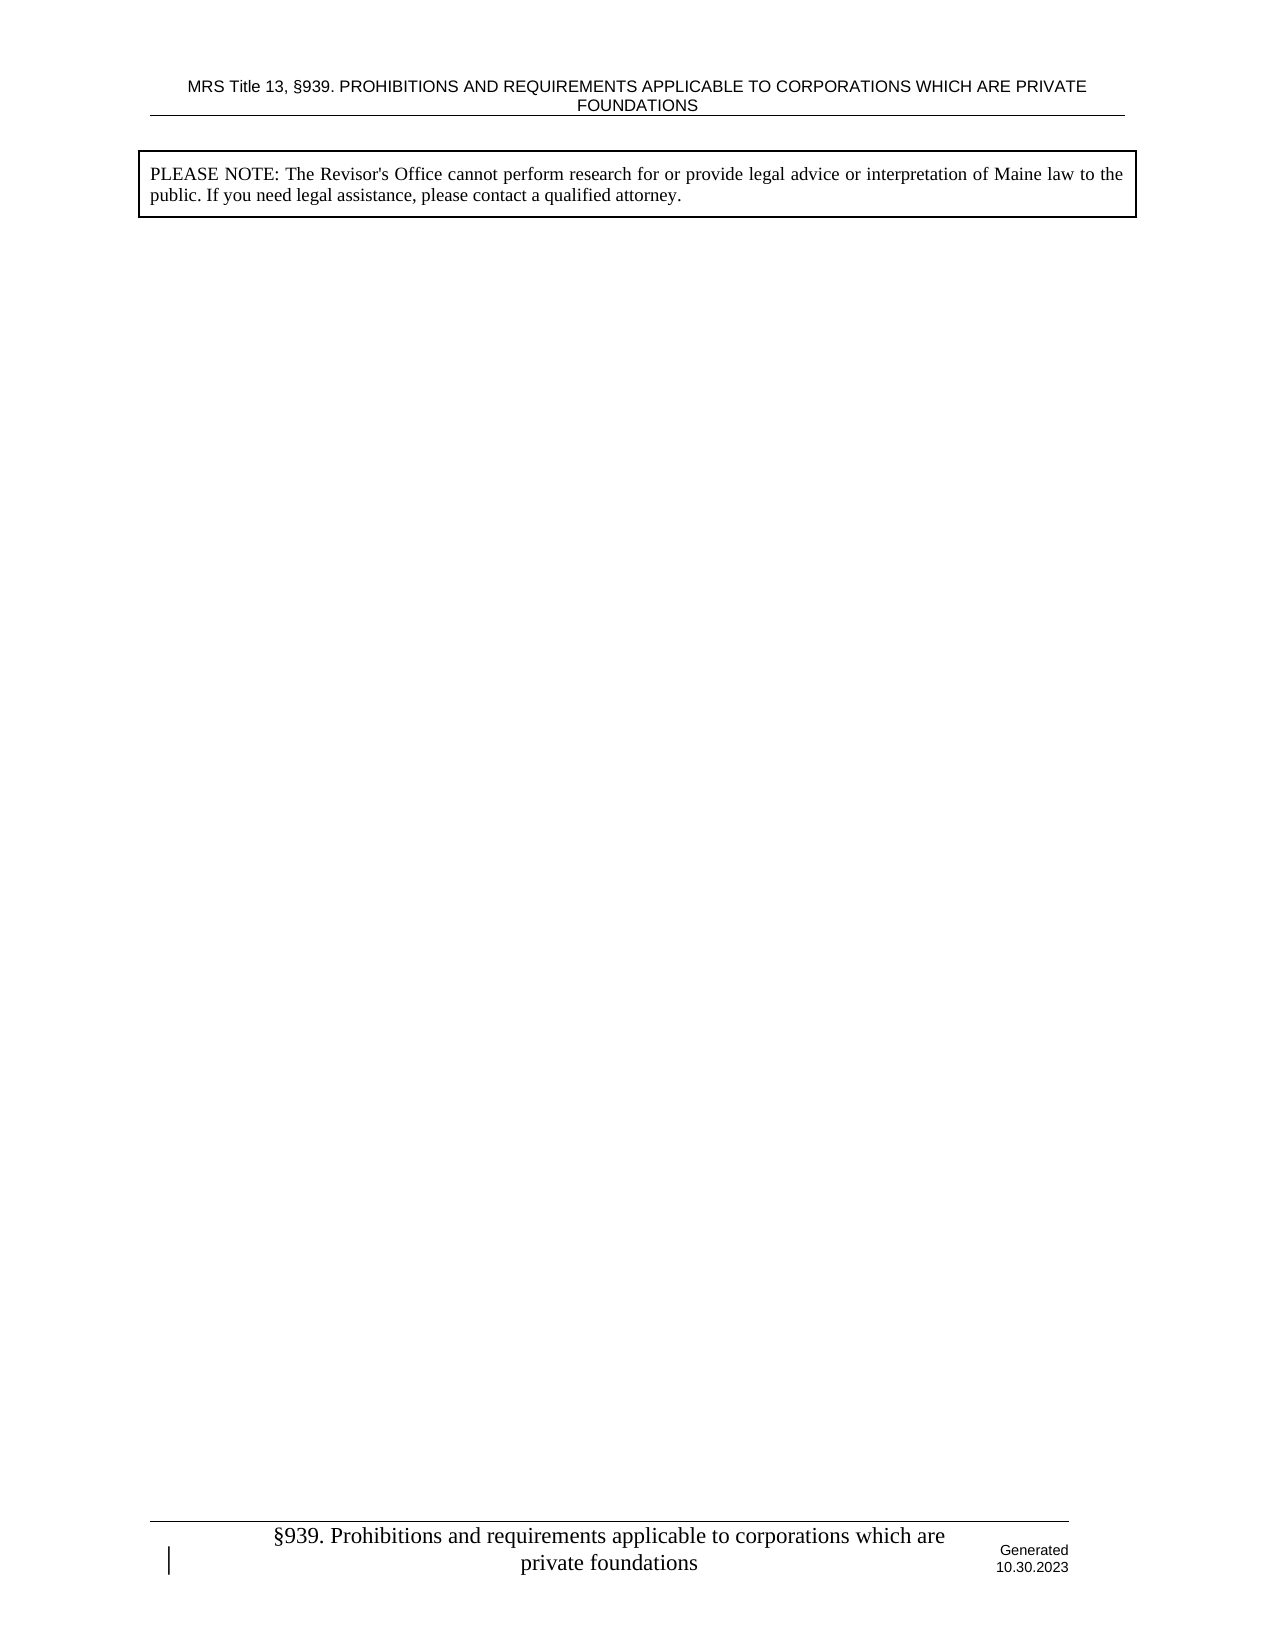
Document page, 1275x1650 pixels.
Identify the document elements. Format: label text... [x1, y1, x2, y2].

text PLEASE NOTE: The Revisor's Office cannot perform research for or provide legal advice or interpretation of Maine law to the public. If you need legal assistance, please contact a qualified attorney. [140, 152, 1135, 216]
